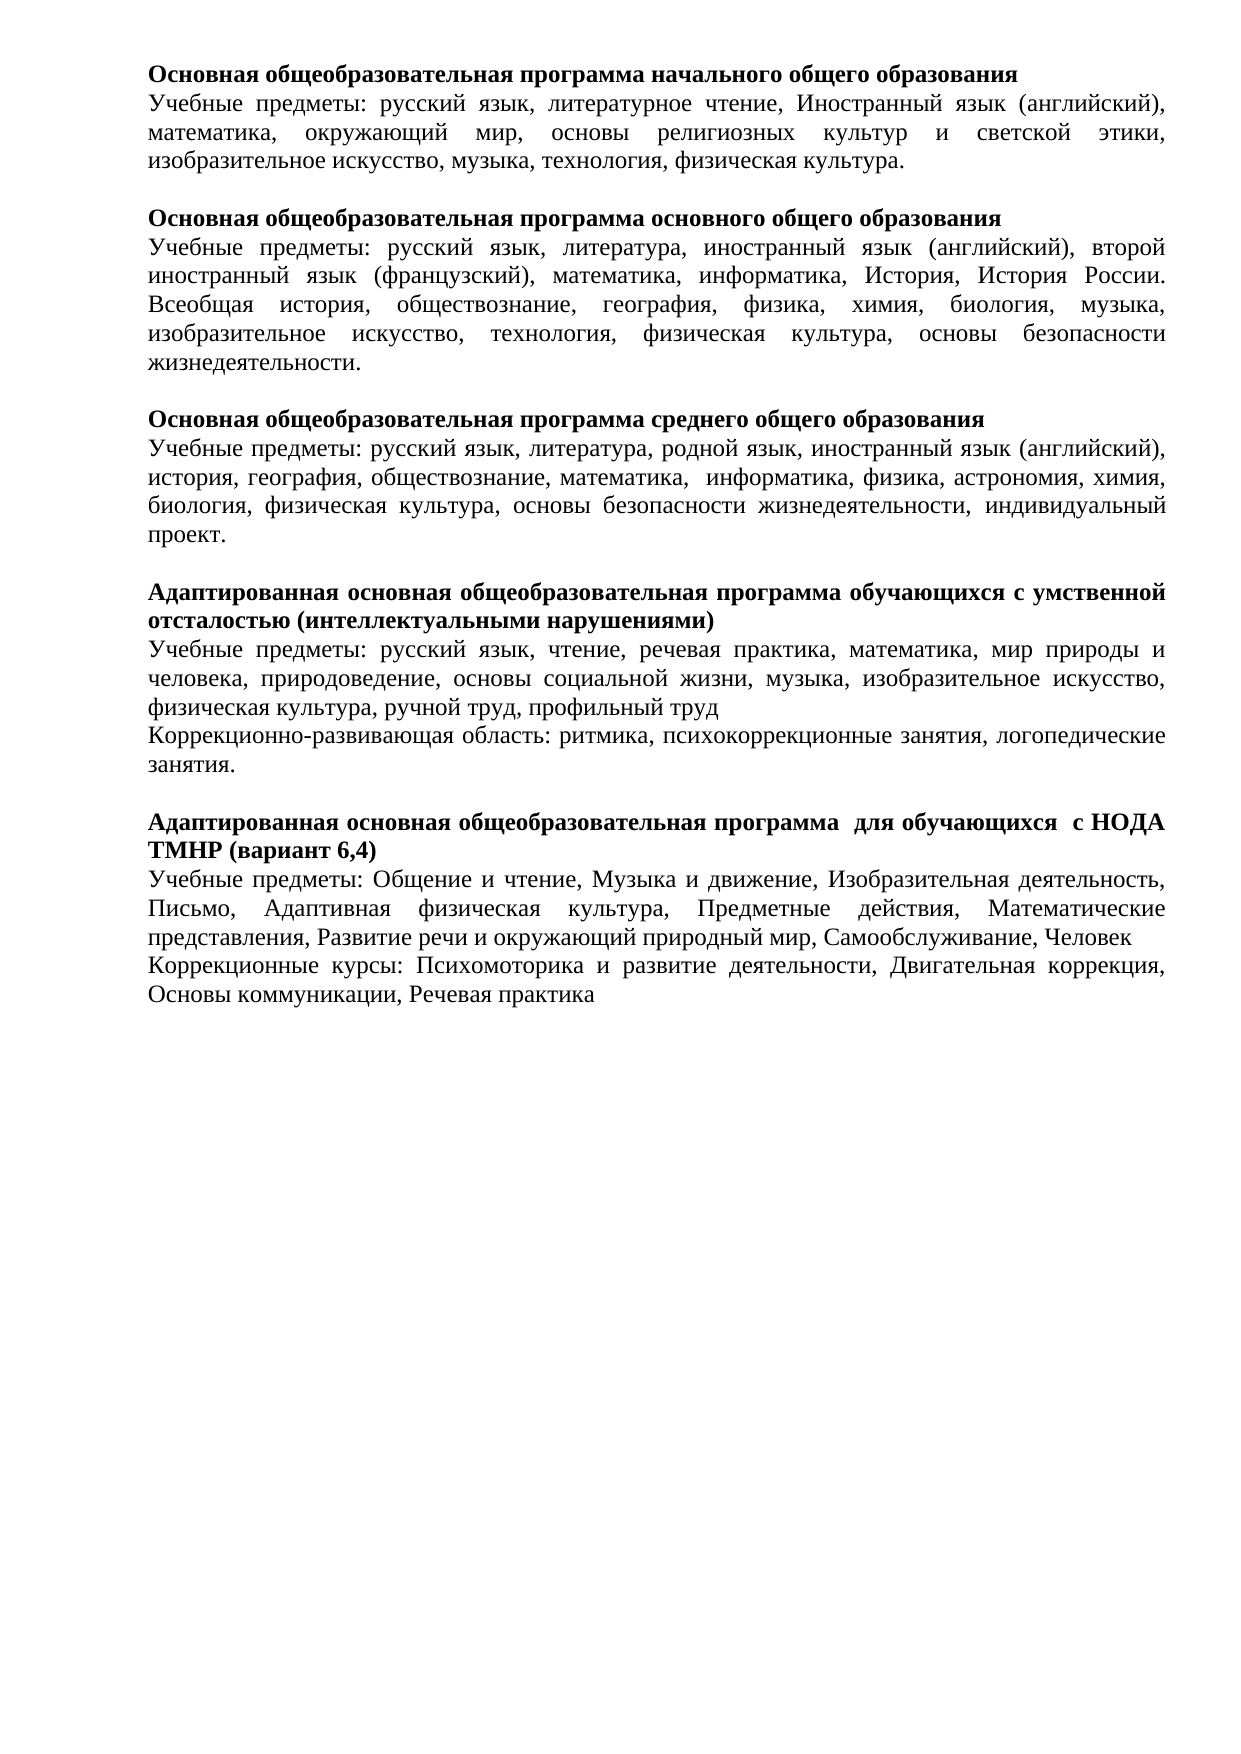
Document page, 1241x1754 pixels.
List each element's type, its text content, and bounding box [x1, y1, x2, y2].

text Адаптированная основная общеобразовательная программа обучающихся с умственной отсталостью (интеллектуальными нарушениями) [148, 577, 1167, 634]
text Учебные предметы: русский язык, литература, иностранный язык (английский), второй иностранный язык (французский), математика, информатика, История, История России. Всеобщая история, обществознание, география, физика, химия, биология, музыка, изобразительное искусство, технология, физическая культура, основы безопасности жизнедеятельности. [148, 232, 1167, 375]
text Учебные предметы: русский язык, чтение, речевая практика, математика, мир природы и человека, природоведение, основы социальной жизни, музыка, изобразительное искусство, физическая культура, ручной труд, профильный труд [148, 634, 1167, 720]
text Коррекционно-развивающая область: ритмика, психокоррекционные занятия, логопедические занятия. [148, 720, 1167, 778]
text Адаптированная основная общеобразовательная программа для обучающихся с НОДА ТМНР (вариант 6,4) [148, 807, 1167, 864]
text Учебные предметы: русский язык, литература, родной язык, иностранный язык (английский), история, география, обществознание, математика, информатика, физика, астрономия, химия, биология, физическая культура, основы безопасности жизнедеятельности, индивидуальный проект. [148, 433, 1167, 548]
text Учебные предметы: русский язык, литературное чтение, Иностранный язык (английский), математика, окружающий мир, основы религиозных культур и светской этики, изобразительное искусство, музыка, технология, физическая культура. [148, 88, 1167, 174]
text Основная общеобразовательная программа основного общего образования [148, 203, 1167, 232]
text Основная общеобразовательная программа среднего общего образования [148, 404, 1167, 433]
text Коррекционные курсы: Психомоторика и развитие деятельности, Двигательная коррекция, Основы коммуникации, Речевая практика [148, 950, 1167, 1008]
text Основная общеобразовательная программа начального общего образования [148, 59, 1167, 88]
text Учебные предметы: Общение и чтение, Музыка и движение, Изобразительная деятельность, Письмо, Адаптивная физическая культура, Предметные действия, Математические представления, Развитие речи и окружающий природный мир, Самообслуживание, Человек [148, 864, 1167, 950]
